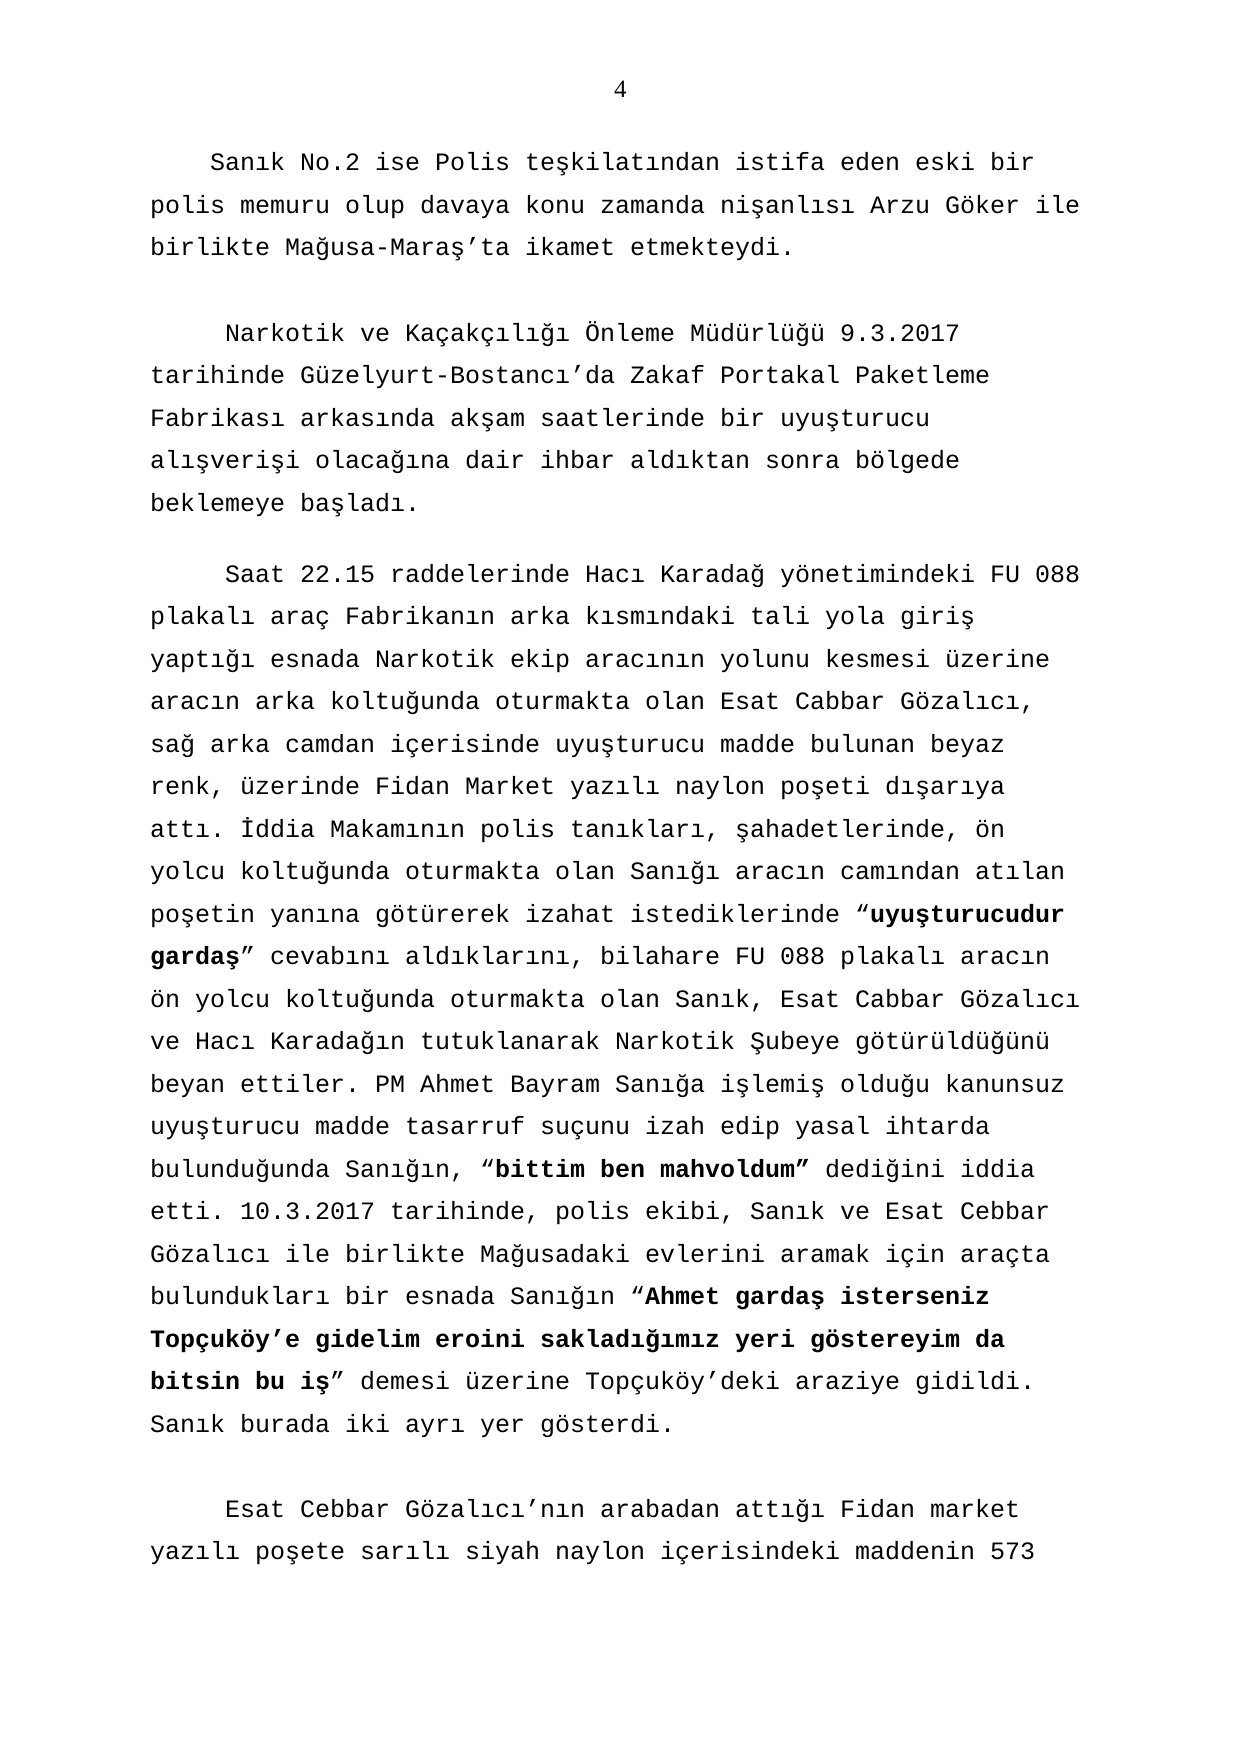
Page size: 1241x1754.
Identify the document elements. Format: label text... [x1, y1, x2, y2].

text Sanık No.2 ise Polis teşkilatından istifa eden eski bir polis memuru olup davaya konu zamanda nişanlısı Arzu Göker ile birlikte Mağusa-Maraş’ta ikamet etmekteydi. [150, 150, 1090, 263]
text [150, 1496, 1090, 1567]
text Saat 22.15 raddelerinde Hacı Karadağ yönetimindeki FU 088 plakalı araç Fabrikanın arka kısmındaki tali yola giriş yaptığı esnada Narkotik ekip aracının yolunu kesmesi üzerine aracın arka koltuğunda oturmakta olan Esat Cabbar Gözalıcı, sağ arka camdan içerisinde uyuşturucu madde bulunan beyaz renk, üzerinde Fidan Market yazılı naylon poşeti dışarıya attı. İddia Makamının polis tanıkları, şahadetlerinde, ön yolcu koltuğunda oturmakta olan Sanığı aracın camından atılan poşetin yanına götürerek izahat istediklerinde “uyuşturucudur gardaş” cevabını aldıklarını, bilahare FU 088 plakalı aracın ön yolcu koltuğunda oturmakta olan Sanık, Esat Cabbar Gözalıcı ve Hacı Karadağın tutuklanarak Narkotik Şubeye götürüldüğünü beyan ettiler. PM Ahmet Bayram Sanığa işlemiş olduğu kanunsuz uyuşturucu madde tasarruf suçunu izah edip yasal ihtarda bulunduğunda Sanığın, “bittim ben mahvoldum” dediğini iddia etti. 10.3.2017 tarihinde, polis ekibi, Sanık ve Esat Cebbar Gözalıcı ile birlikte Mağusadaki evlerini aramak için araçta bulundukları bir esnada Sanığın “Ahmet gardaş isterseniz Topçuköy’e gidelim eroini sakladığımız yeri göstereyim da bitsin bu iş” demesi üzerine Topçuköy’deki araziye gidildi. Sanık burada iki ayrı yer gösterdi. [150, 561, 1090, 1440]
text Narkotik ve Kaçakçılığı Önleme Müdürlüğü 9.3.2017 tarihinde Güzelyurt-Bostancı’da Zakaf Portakal Paketleme Fabrikası arkasında akşam saatlerinde bir uyuşturucu alışverişi olacağına dair ihbar aldıktan sonra bölgede beklemeye başladı. [150, 321, 1090, 519]
